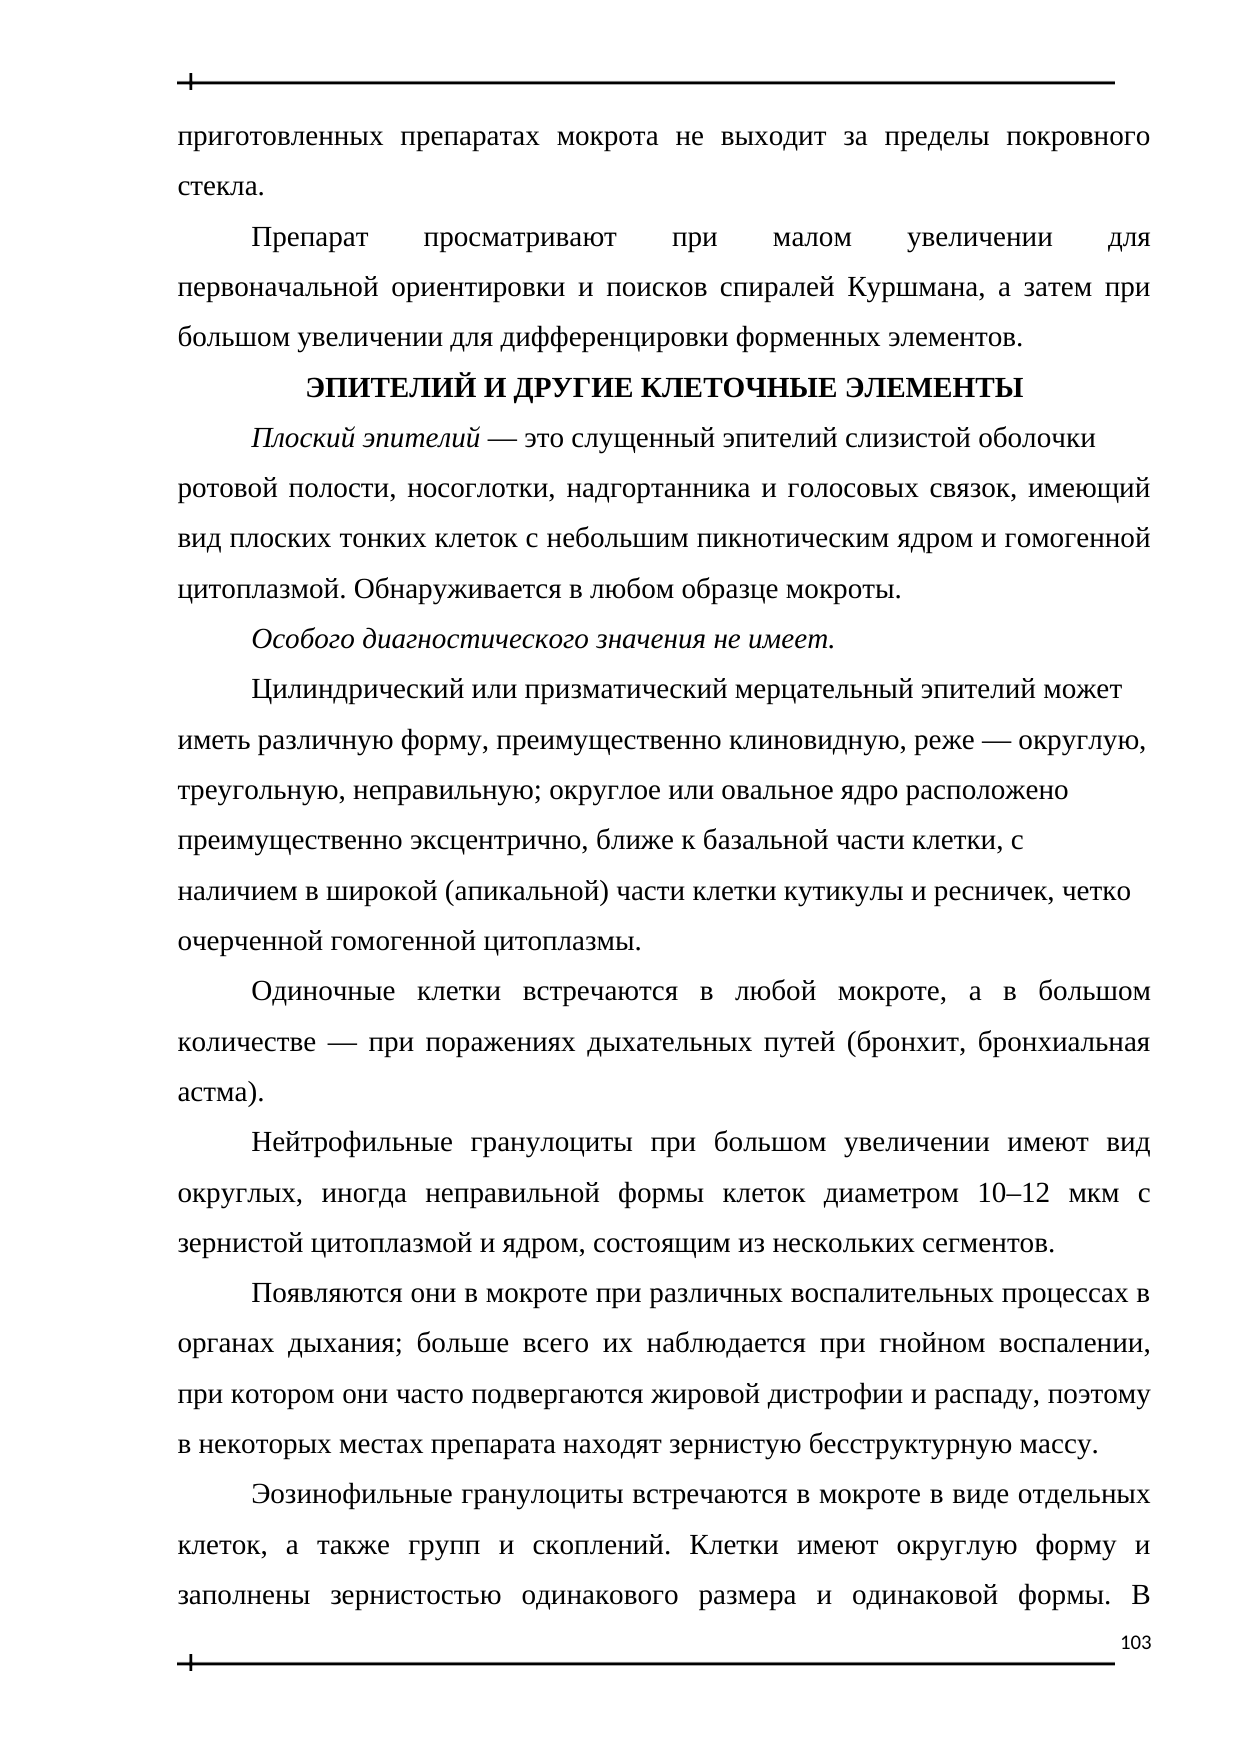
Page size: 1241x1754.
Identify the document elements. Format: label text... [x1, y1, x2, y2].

text Особого диагностического значения не имеет. [177, 621, 1152, 655]
text Появляются они в мокроте при различных воспалительных процессах в органах дыхания; больше всего их наблюдается при гнойном воспалении, при котором они часто подвергаются жировой дистрофии и распаду, поэтому в некоторых местах препарата находят зернистую бесструктурную массу. [177, 1275, 1152, 1460]
text Одиночные клетки встречаются в любой мокроте, а в большом количестве — при поражениях дыхательных путей (бронхит, бронхиальная астма). [177, 973, 1152, 1108]
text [177, 1477, 1152, 1611]
text ротовой полости, носоглотки, надгортанника и голосовых связок, имеющий вид плоских тонких клеток с небольшим пикнотическим ядром и гомогенной цитоплазмой. Обнаруживается в любом образце мокроты. [177, 470, 1152, 604]
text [177, 118, 1152, 202]
text Препарат просматривают при малом увеличении для первоначальной ориентировки и поисков спиралей Куршмана, а затем при большом увеличении для дифференцировки форменных элементов. [177, 219, 1152, 353]
text Цилиндрический или призматический мерцательный эпителий может иметь различную форму, преимущественно клиновидную, реже — округлую, треугольную, неправильную; округлое или овальное ядро расположено преимущественно эксцентрично, ближе к базальной части клетки, с наличием в широкой (апикальной) части клетки кутикулы и ресничек, четко очерченной гомогенной цитоплазмы. [177, 672, 1152, 957]
text Нейтрофильные гранулоциты при большом увеличении имеют вид округлых, иногда неправильной формы клеток диаметром 10–12 мкм с зернистой цитоплазмой и ядром, состоящим из нескольких сегментов. [177, 1124, 1152, 1258]
text ЭПИТЕЛИЙ И ДРУГИЕ КЛЕТОЧНЫЕ ЭЛЕМЕНТЫ [177, 370, 1152, 403]
picture [177, 73, 1115, 90]
picture [177, 1654, 1115, 1671]
text Плоский эпителий — это слущенный эпителий слизистой оболочки [177, 420, 1152, 453]
